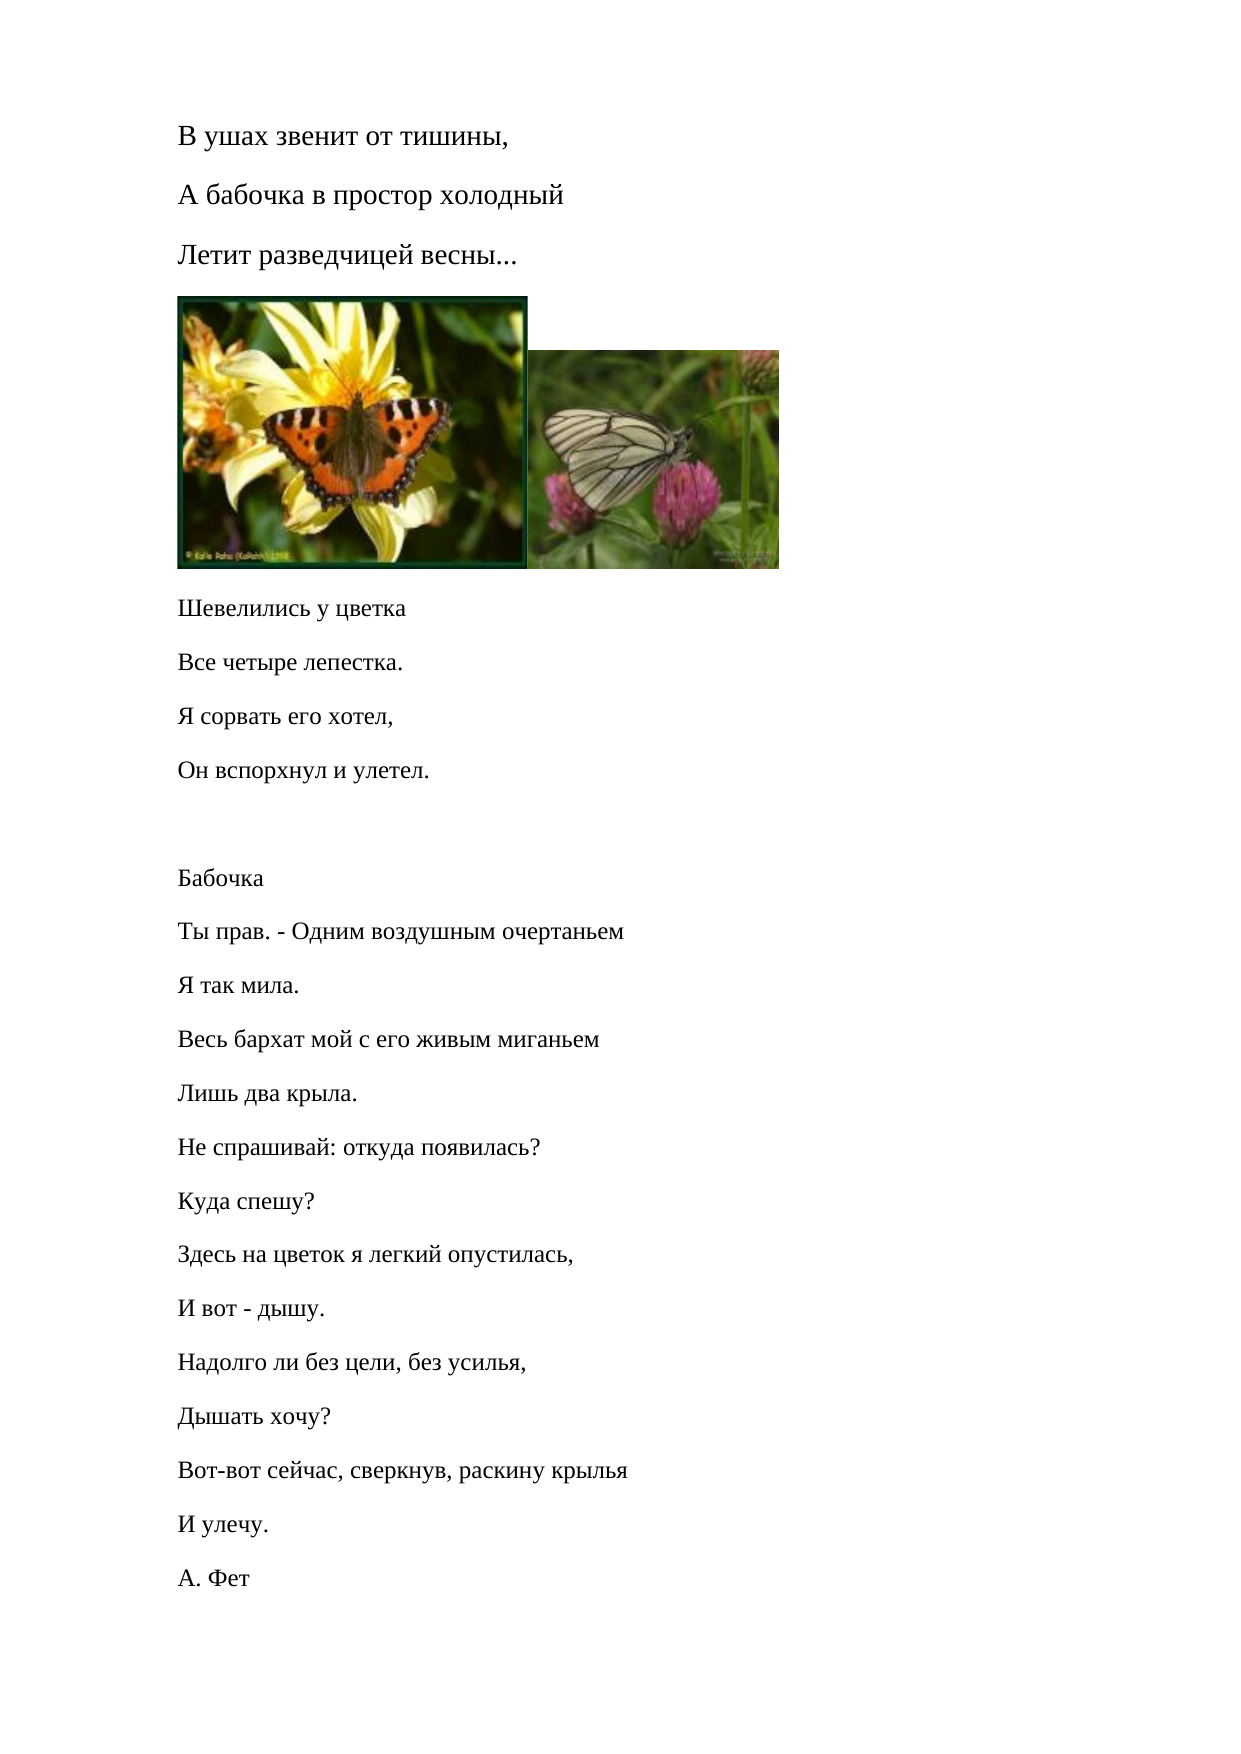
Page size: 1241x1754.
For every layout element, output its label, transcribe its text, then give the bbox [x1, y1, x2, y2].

text Надолго ли без цели, без усилья, [177, 1347, 1152, 1376]
text Куда спешу? [177, 1186, 1152, 1214]
text В ушах звенит от тишины, [177, 118, 1152, 152]
text Все четыре лепестка. [177, 647, 1152, 676]
text Вот-вот сейчас, сверкнув, раскину крылья [177, 1455, 1152, 1484]
text Я сорвать его хотел, [177, 701, 1152, 730]
text Здесь на цветок я легкий опустилась, [177, 1239, 1152, 1268]
text А. Фет [177, 1563, 1152, 1591]
text И вот - дышу. [177, 1293, 1152, 1322]
text Я так мила. [177, 970, 1152, 999]
text Дышать хочу? [177, 1401, 1152, 1430]
text Летит разведчицей весны... [177, 237, 1152, 270]
text Бабочка [177, 863, 1152, 891]
text Лишь два крыла. [177, 1078, 1152, 1107]
text Не спрашивай: откуда появилась? [177, 1132, 1152, 1161]
text Он вспорхнул и улетел. [177, 755, 1152, 784]
text Ты прав. - Одним воздушным очертаньем [177, 916, 1152, 945]
text Шевелились у цветка [177, 593, 1152, 622]
text Весь бархат мой с его живым миганьем [177, 1024, 1152, 1053]
text И улечу. [177, 1509, 1152, 1538]
picture [177, 296, 779, 569]
text А бабочка в простор холодный [177, 177, 1152, 211]
